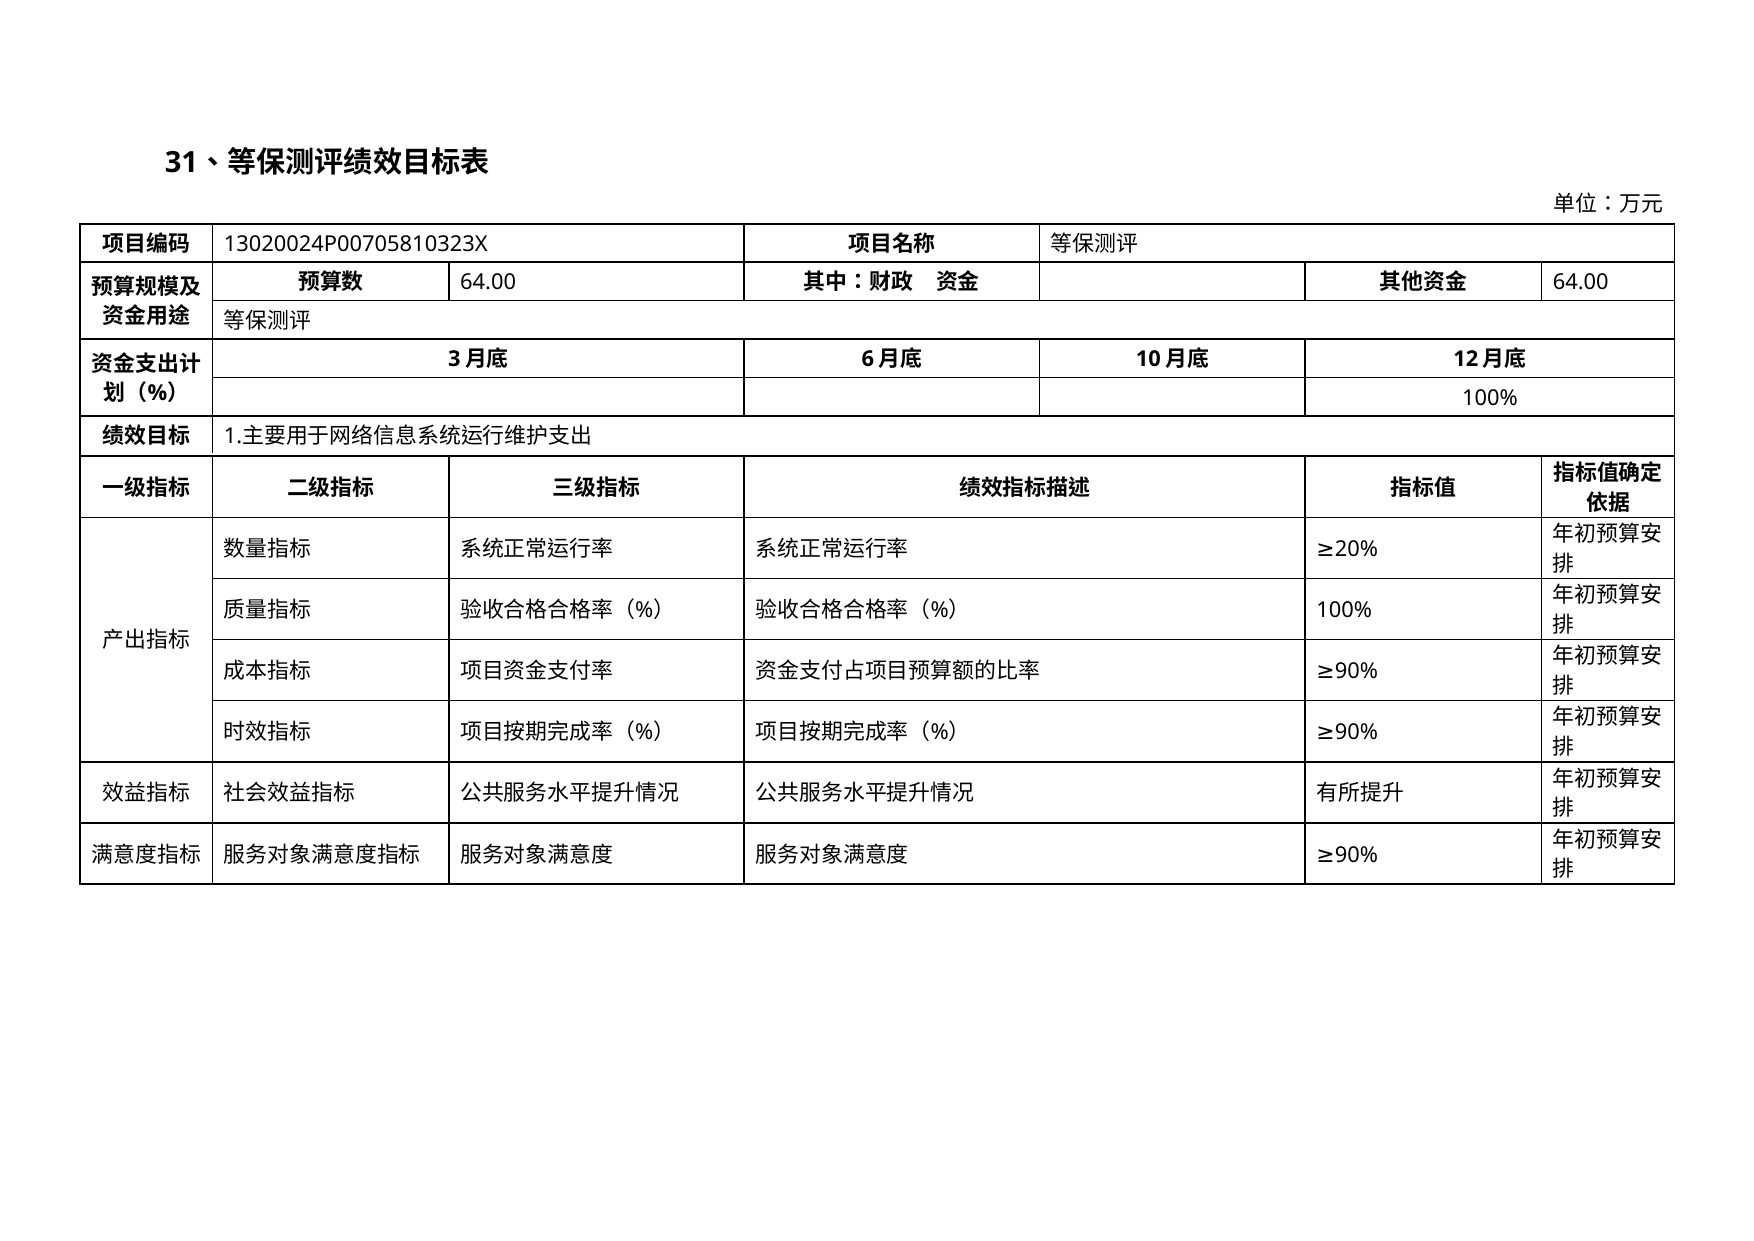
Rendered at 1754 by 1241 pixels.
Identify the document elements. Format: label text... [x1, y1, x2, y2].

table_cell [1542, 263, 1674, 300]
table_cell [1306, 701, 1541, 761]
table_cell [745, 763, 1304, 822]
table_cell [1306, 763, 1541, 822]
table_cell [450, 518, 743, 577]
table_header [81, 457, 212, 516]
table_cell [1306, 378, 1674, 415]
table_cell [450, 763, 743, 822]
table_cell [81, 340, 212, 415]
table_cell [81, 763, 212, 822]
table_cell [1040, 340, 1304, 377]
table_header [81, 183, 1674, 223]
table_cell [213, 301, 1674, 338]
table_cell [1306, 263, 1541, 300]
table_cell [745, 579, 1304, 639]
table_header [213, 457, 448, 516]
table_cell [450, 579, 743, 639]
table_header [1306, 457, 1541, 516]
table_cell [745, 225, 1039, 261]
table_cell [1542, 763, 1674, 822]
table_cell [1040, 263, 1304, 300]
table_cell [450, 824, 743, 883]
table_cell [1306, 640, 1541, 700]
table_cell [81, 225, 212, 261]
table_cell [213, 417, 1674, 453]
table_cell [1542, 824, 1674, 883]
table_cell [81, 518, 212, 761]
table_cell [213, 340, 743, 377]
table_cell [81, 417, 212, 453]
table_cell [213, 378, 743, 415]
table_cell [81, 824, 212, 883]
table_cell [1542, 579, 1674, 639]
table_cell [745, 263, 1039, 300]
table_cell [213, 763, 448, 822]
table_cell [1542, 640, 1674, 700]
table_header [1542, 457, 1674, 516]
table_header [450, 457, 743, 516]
text 31、等保测评绩效目标表 [106, 142, 1648, 181]
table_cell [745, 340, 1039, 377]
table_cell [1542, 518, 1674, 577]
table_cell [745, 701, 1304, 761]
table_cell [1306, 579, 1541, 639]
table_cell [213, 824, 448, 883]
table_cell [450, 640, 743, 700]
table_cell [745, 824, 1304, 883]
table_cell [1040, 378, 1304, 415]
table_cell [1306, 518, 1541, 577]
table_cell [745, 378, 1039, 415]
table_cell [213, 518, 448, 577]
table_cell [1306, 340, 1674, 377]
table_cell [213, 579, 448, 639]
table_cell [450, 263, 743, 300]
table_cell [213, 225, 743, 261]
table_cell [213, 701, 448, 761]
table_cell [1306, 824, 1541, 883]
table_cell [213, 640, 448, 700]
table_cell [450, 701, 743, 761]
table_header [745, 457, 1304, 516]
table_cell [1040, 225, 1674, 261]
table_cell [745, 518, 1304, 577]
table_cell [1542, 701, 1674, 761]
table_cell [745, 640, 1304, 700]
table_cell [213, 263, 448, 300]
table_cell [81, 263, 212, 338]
